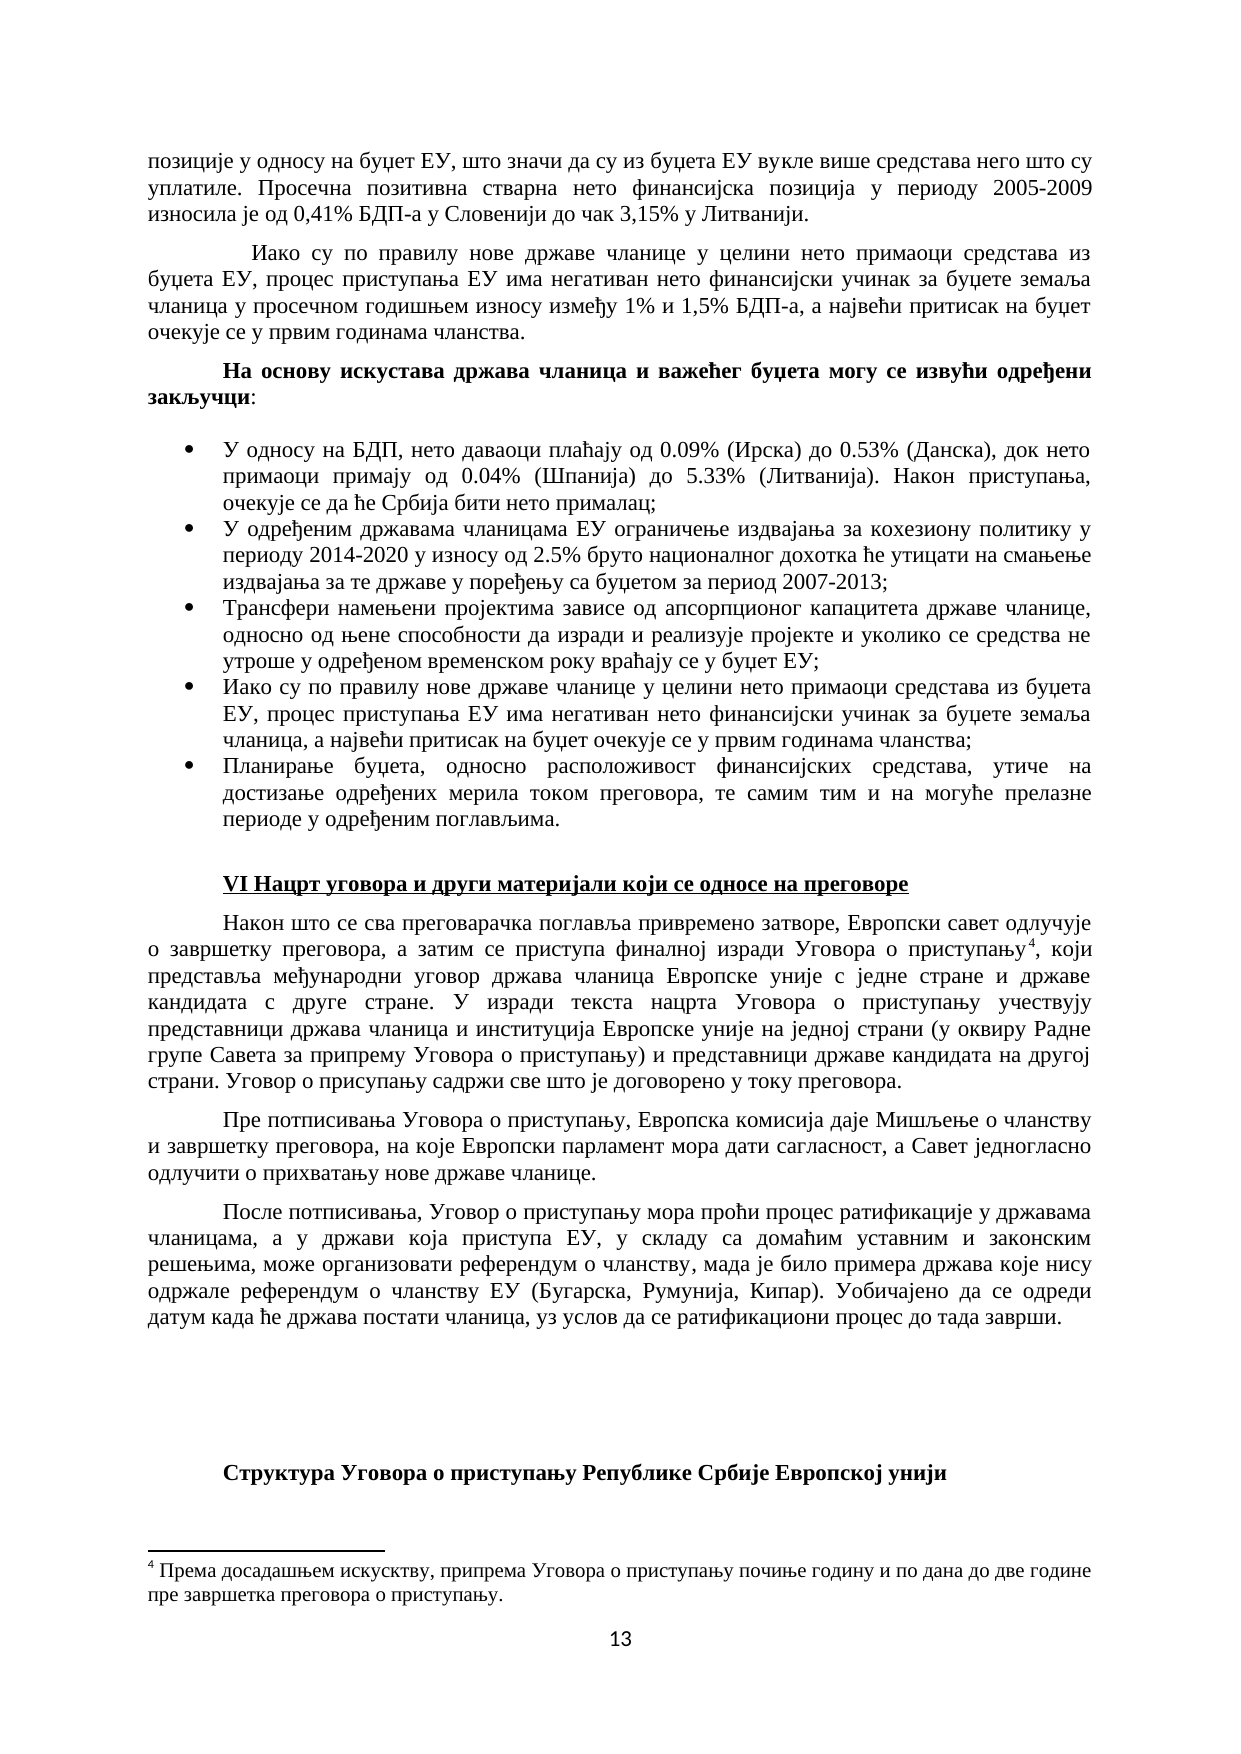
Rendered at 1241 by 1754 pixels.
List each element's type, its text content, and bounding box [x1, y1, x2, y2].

list У односу на БДП, нето даваоци плаћају од 0.09% (Ирска) до 0.53% (Данска), док нето примаоци примају од 0.04% (Шпанија) до 5.33% (Литванија). Након приступања, очекује се да ће Србија бити нето прималац; [185, 436, 1093, 515]
list Трансфери намењени пројектима зависе од апсорпционог капацитета државе чланице, односно од њене способности да изради и реализује пројекте и уколико се средства не утроше у одређеном временском року враћају се у буџет ЕУ; [185, 594, 1093, 673]
text После потписивања, Уговор о приступању мора проћи процес ратификације у државама чланицама, а у држави која приступа ЕУ, у складу са домаћим уставним и законским решењима, може организовати референдум о чланству, мада је било примера држава које нису одржале референдум о чланству ЕУ (Бугарска, Румунија, Кипар). Уобичајено да се одреди датум када ће држава постати чланица, уз услов да се ратификациони процес до тада заврши. [148, 1198, 1093, 1329]
list Иако су по правилу нове државе чланице у целини нето примаоци средстава из буџета ЕУ, процес приступања ЕУ има негативан нето финансијски учинак за буџете земаља чланица, а највећи притисак на буџет очекује се у првим годинама чланства; [185, 673, 1093, 752]
text Након што се сва преговарачка поглавља привремено затворе, Европски савет одлучује о завршетку преговора, а затим се приступа финалној изради Уговора о приступању, који представља међународни уговор држава чланица Европске уније с једне стране и државе кандидата с друге стране. У изради текста нацрта Уговора о приступању учествују представници држава чланица и институција Европске уније на једној страни (у оквиру Радне групе Савета за припрему Уговора о приступању) и представници државе кандидата на другој страни. Уговор о присупању садржи све што је договорено у току преговора. [148, 909, 1093, 1094]
list У одређеним државама чланицама ЕУ ограничење издвајања за кохезиону политику у периоду 2014-2020 у износу од 2.5% бруто националног дохотка ће утицати на смањење издвајања за те државе у поређењу са буџетом за период 2007-2013; [185, 515, 1093, 594]
text VI Нацрт уговора и други материјали који се односе на преговоре [148, 870, 1093, 897]
text На основу искустава држава чланица и важећег буџета могу се извући одређени закључци: [148, 357, 1093, 410]
text Пре потписивања Уговора о приступању, Европска комисија даје Мишљење о чланству и завршетку преговора, на које Европски парламент мора дати сагласност, а Савет једногласно одлучити о прихватању нове државе чланице. [148, 1106, 1093, 1185]
text Структура Уговора о приступању Републике Србије Европској унији [148, 1458, 1093, 1485]
text Иако су по правилу нове државе чланице у целини нето примаоци средстава из буџета ЕУ, процес приступања ЕУ има негативан нето финансијски учинак за буџете земаља чланица у просечном годишњем износу између 1% и 1,5% БДП-а, а највећи притисак на буџет очекује се у првим годинама чланства. [148, 239, 1093, 344]
list Планирање буџета, односно расположивост финансијских средстава, утиче на достизање одређених мерила током преговора, те самим тим и на могуће прелазне периоде у одређеним поглављима. [185, 752, 1093, 831]
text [148, 148, 1093, 227]
